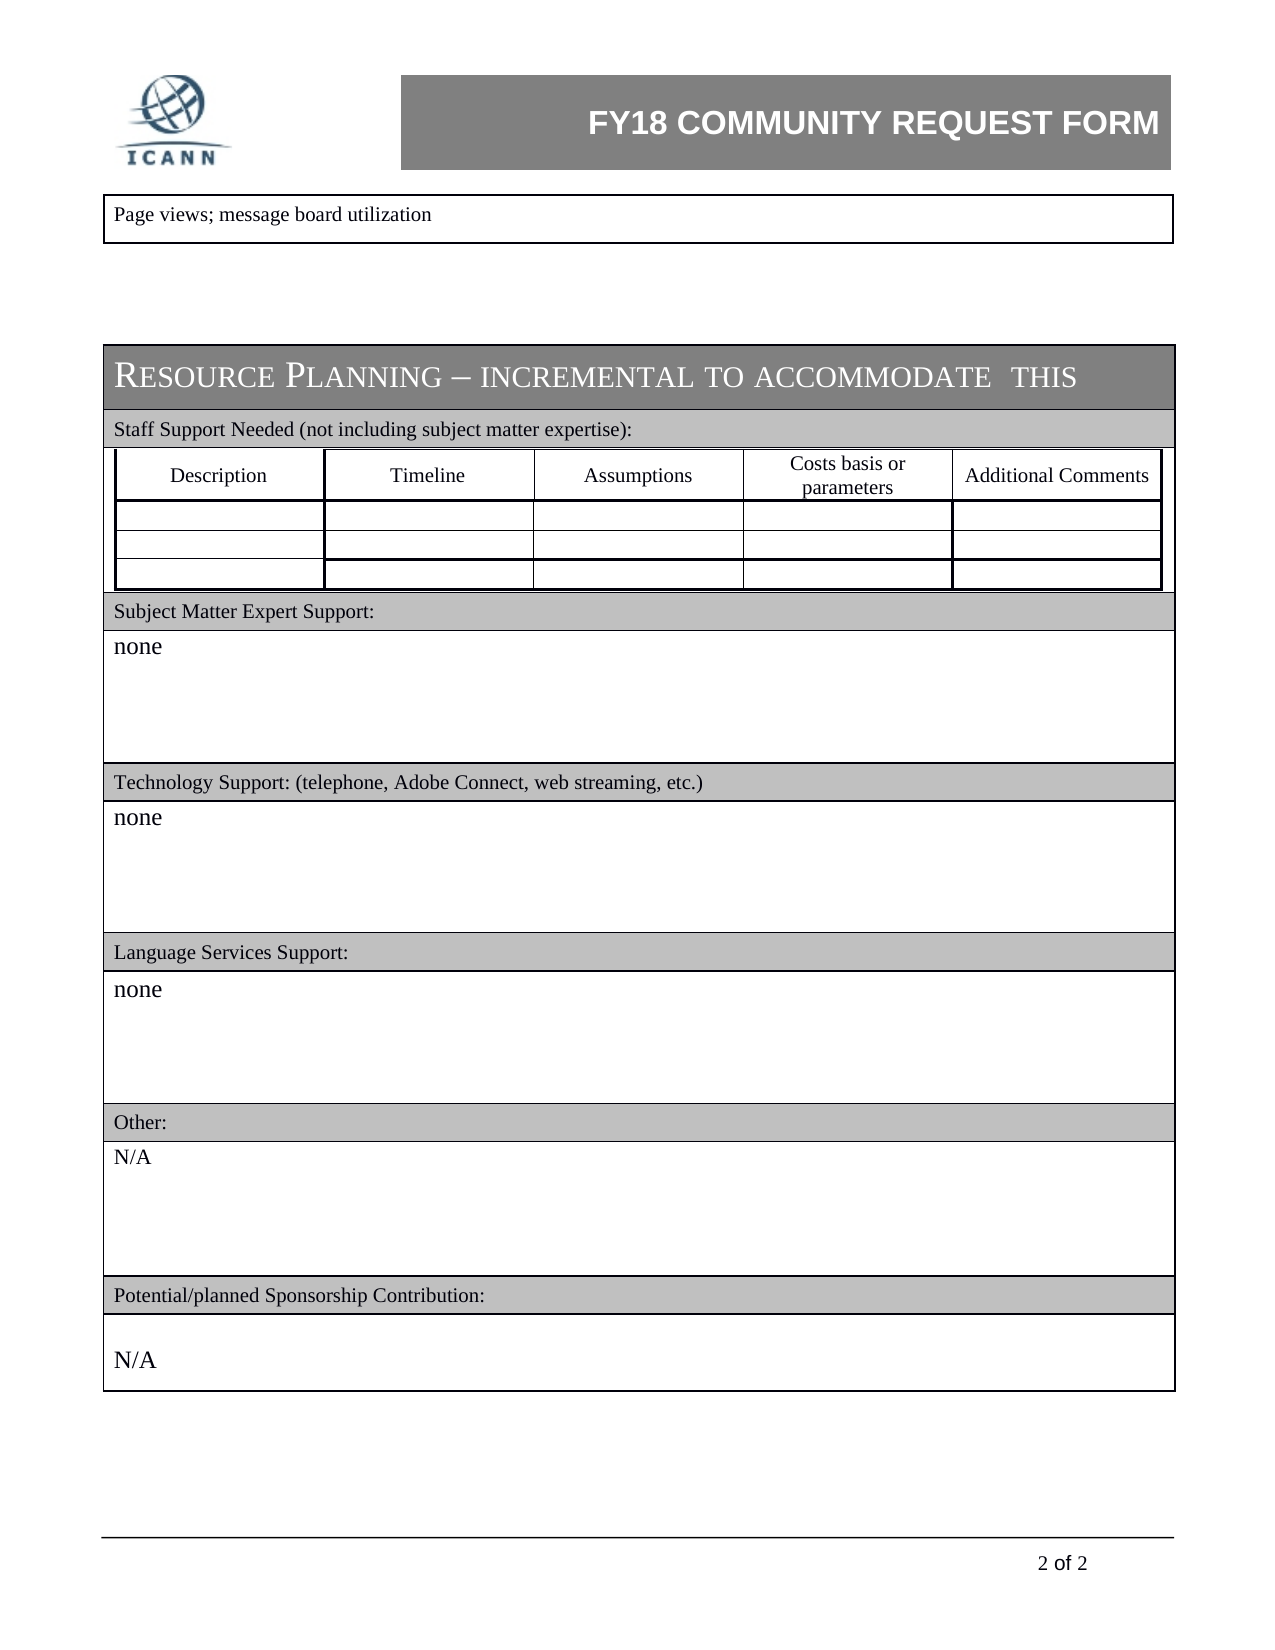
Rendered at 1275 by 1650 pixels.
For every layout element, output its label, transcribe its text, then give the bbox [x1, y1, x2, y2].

table_cell Language Services Support: [104, 933, 1174, 970]
table_cell Other: [104, 1104, 1174, 1141]
table_header Resource Planning – incremental to accommodate this request [104, 346, 1174, 409]
table_cell N/A [104, 1142, 1174, 1275]
table_cell Subject Matter Expert Support: [104, 593, 1174, 630]
table_cell Page views; message board utilization [105, 196, 1172, 242]
table_cell [104, 448, 1174, 592]
table_cell N/A [104, 1315, 1174, 1390]
table_cell none [104, 972, 1174, 1102]
table_cell Potential/planned Sponsorship Contribution: [104, 1277, 1174, 1313]
table_cell Technology Support: (telephone, Adobe Connect, web streaming, etc.) [104, 764, 1174, 800]
table_cell none [104, 802, 1174, 932]
table_cell none [104, 631, 1174, 762]
table_cell Staff Support Needed (not including subject matter expertise): [104, 410, 1174, 447]
